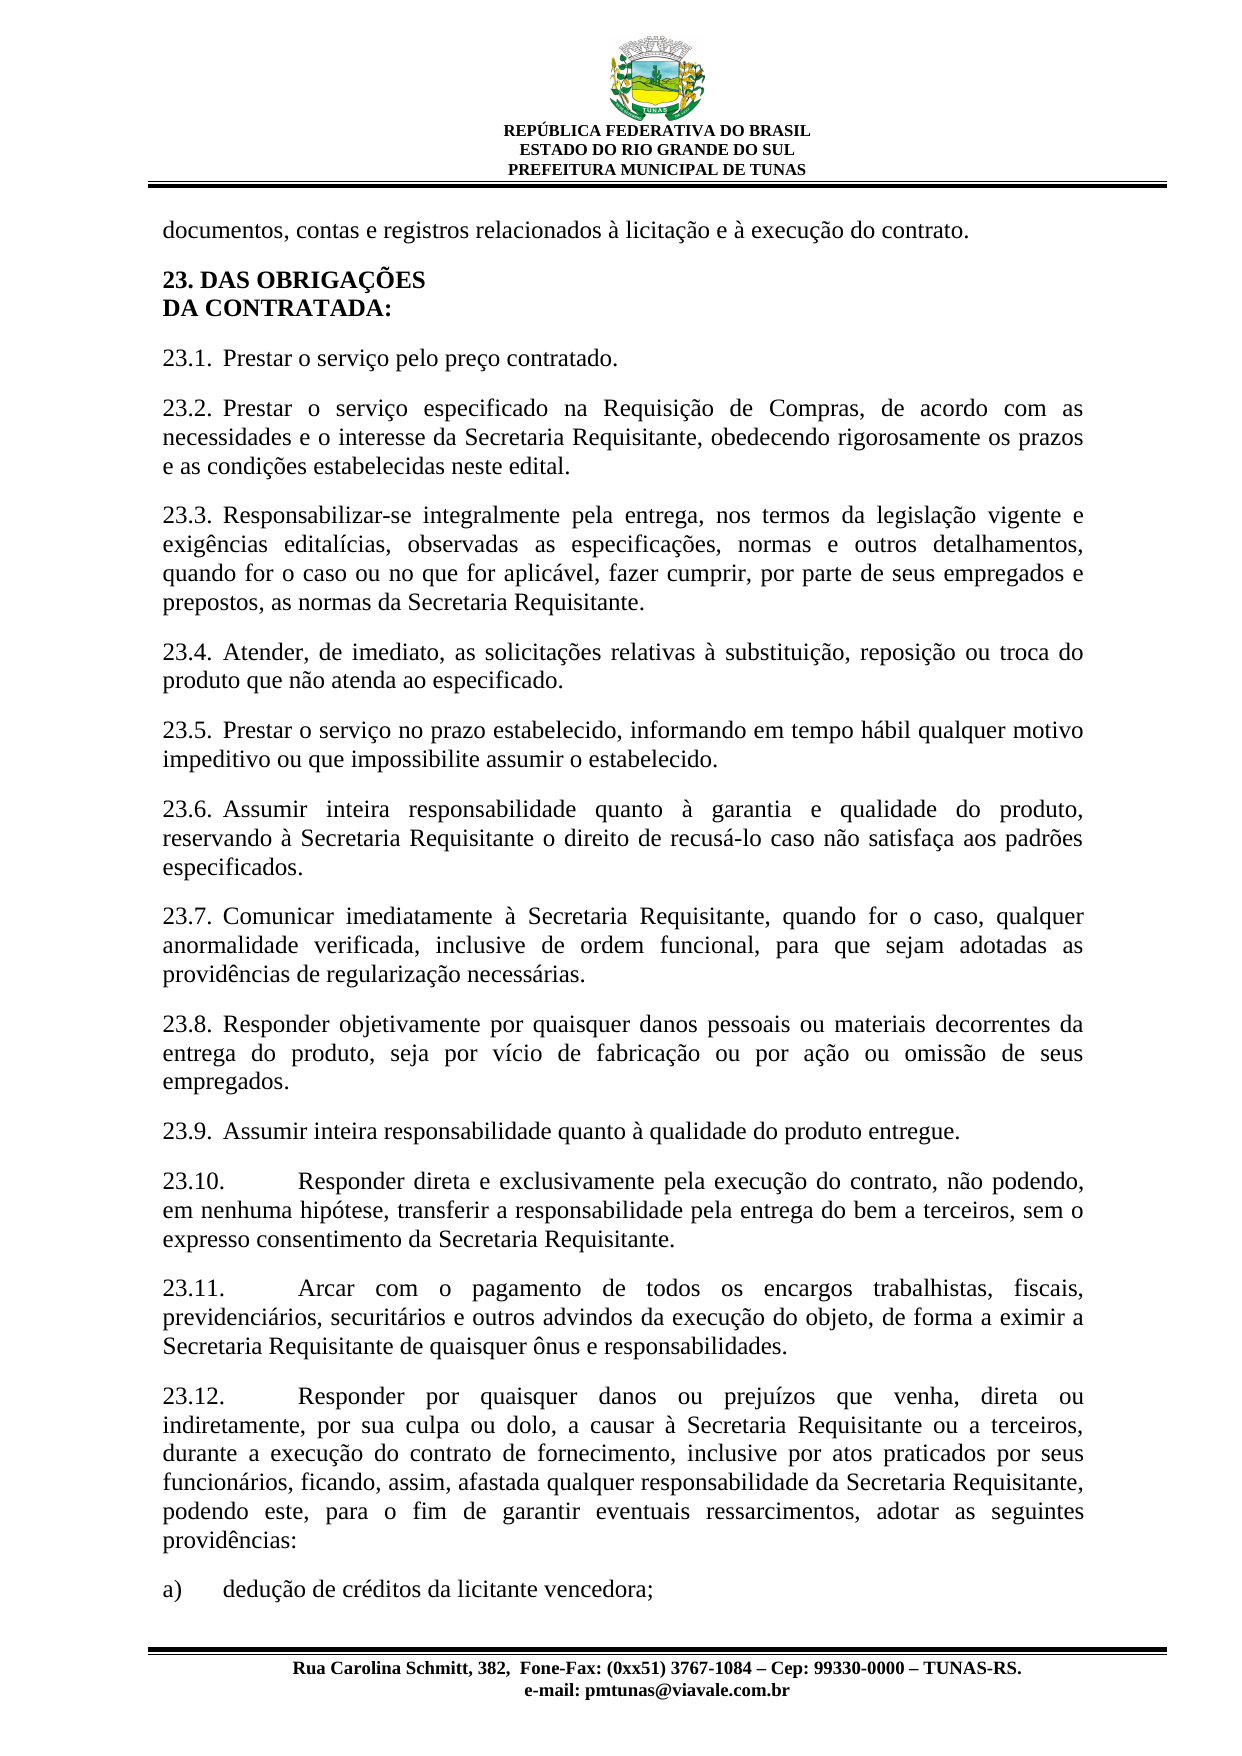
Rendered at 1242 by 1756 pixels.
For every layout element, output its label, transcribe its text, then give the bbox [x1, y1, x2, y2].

text 23.9. Assumir inteira responsabilidade quanto à qualidade do produto entregue. [162, 1116, 1085, 1145]
text 23. DAS OBRIGAÇÕES DA CONTRATADA: [162, 265, 1085, 322]
picture [609, 36, 705, 121]
text 23.5. Prestar o serviço no prazo estabelecido, informando em tempo hábil qualquer motivo impeditivo ou que impossibilite assumir o estabelecido. [162, 715, 1085, 773]
text 23.3. Responsabilizar-se integralmente pela entrega, nos termos da legislação vigente e exigências editalícias, observadas as especificações, normas e outros detalhamentos, quando for o caso ou no que for aplicável, fazer cumprir, por parte de seus empregados e prepostos, as normas da Secretaria Requisitante. [162, 501, 1085, 616]
text 23.6. Assumir inteira responsabilidade quanto à garantia e qualidade do produto, reservando à Secretaria Requisitante o direito de recusá-lo caso não satisfaça aos padrões especificados. [162, 794, 1085, 880]
text 23.2. Prestar o serviço especificado na Requisição de Compras, de acordo com as necessidades e o interesse da Secretaria Requisitante, obedecendo rigorosamente os prazos e as condições estabelecidas neste edital. [162, 393, 1085, 479]
text 23.7. Comunicar imediatamente à Secretaria Requisitante, quando for o caso, qualquer anormalidade verificada, inclusive de ordem funcional, para que sejam adotadas as providências de regularização necessárias. [162, 901, 1085, 988]
text 23.4. Atender, de imediato, as solicitações relativas à substituição, reposição ou troca do produto que não atenda ao especificado. [162, 637, 1085, 694]
text 23.1. Prestar o serviço pelo preço contratado. [162, 343, 1085, 372]
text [162, 215, 1085, 243]
text 23.10. Responder direta e exclusivamente pela execução do contrato, não podendo, em nenhuma hipótese, transferir a responsabilidade pela entrega do bem a terceiros, sem o expresso consentimento da Secretaria Requisitante. [162, 1166, 1085, 1252]
text 23.11. Arcar com o pagamento de todos os encargos trabalhistas, fiscais, previdenciários, securitários e outros advindos da execução do objeto, de forma a eximir a Secretaria Requisitante de quaisquer ônus e responsabilidades. [162, 1273, 1085, 1360]
text 23.8. Responder objetivamente por quaisquer danos pessoais ou materiais decorrentes da entrega do produto, seja por vício de fabricação ou por ação ou omissão de seus empregados. [162, 1009, 1085, 1095]
text 23.12. Responder por quaisquer danos ou prejuízos que venha, direta ou indiretamente, por sua culpa ou dolo, a causar à Secretaria Requisitante ou a terceiros, durante a execução do contrato de fornecimento, inclusive por atos praticados por seus funcionários, ficando, assim, afastada qualquer responsabilidade da Secretaria Requisitante, podendo este, para o fim de garantir eventuais ressarcimentos, adotar as seguintes providências: [162, 1381, 1085, 1553]
text a) dedução de créditos da licitante vencedora; [162, 1574, 1085, 1603]
